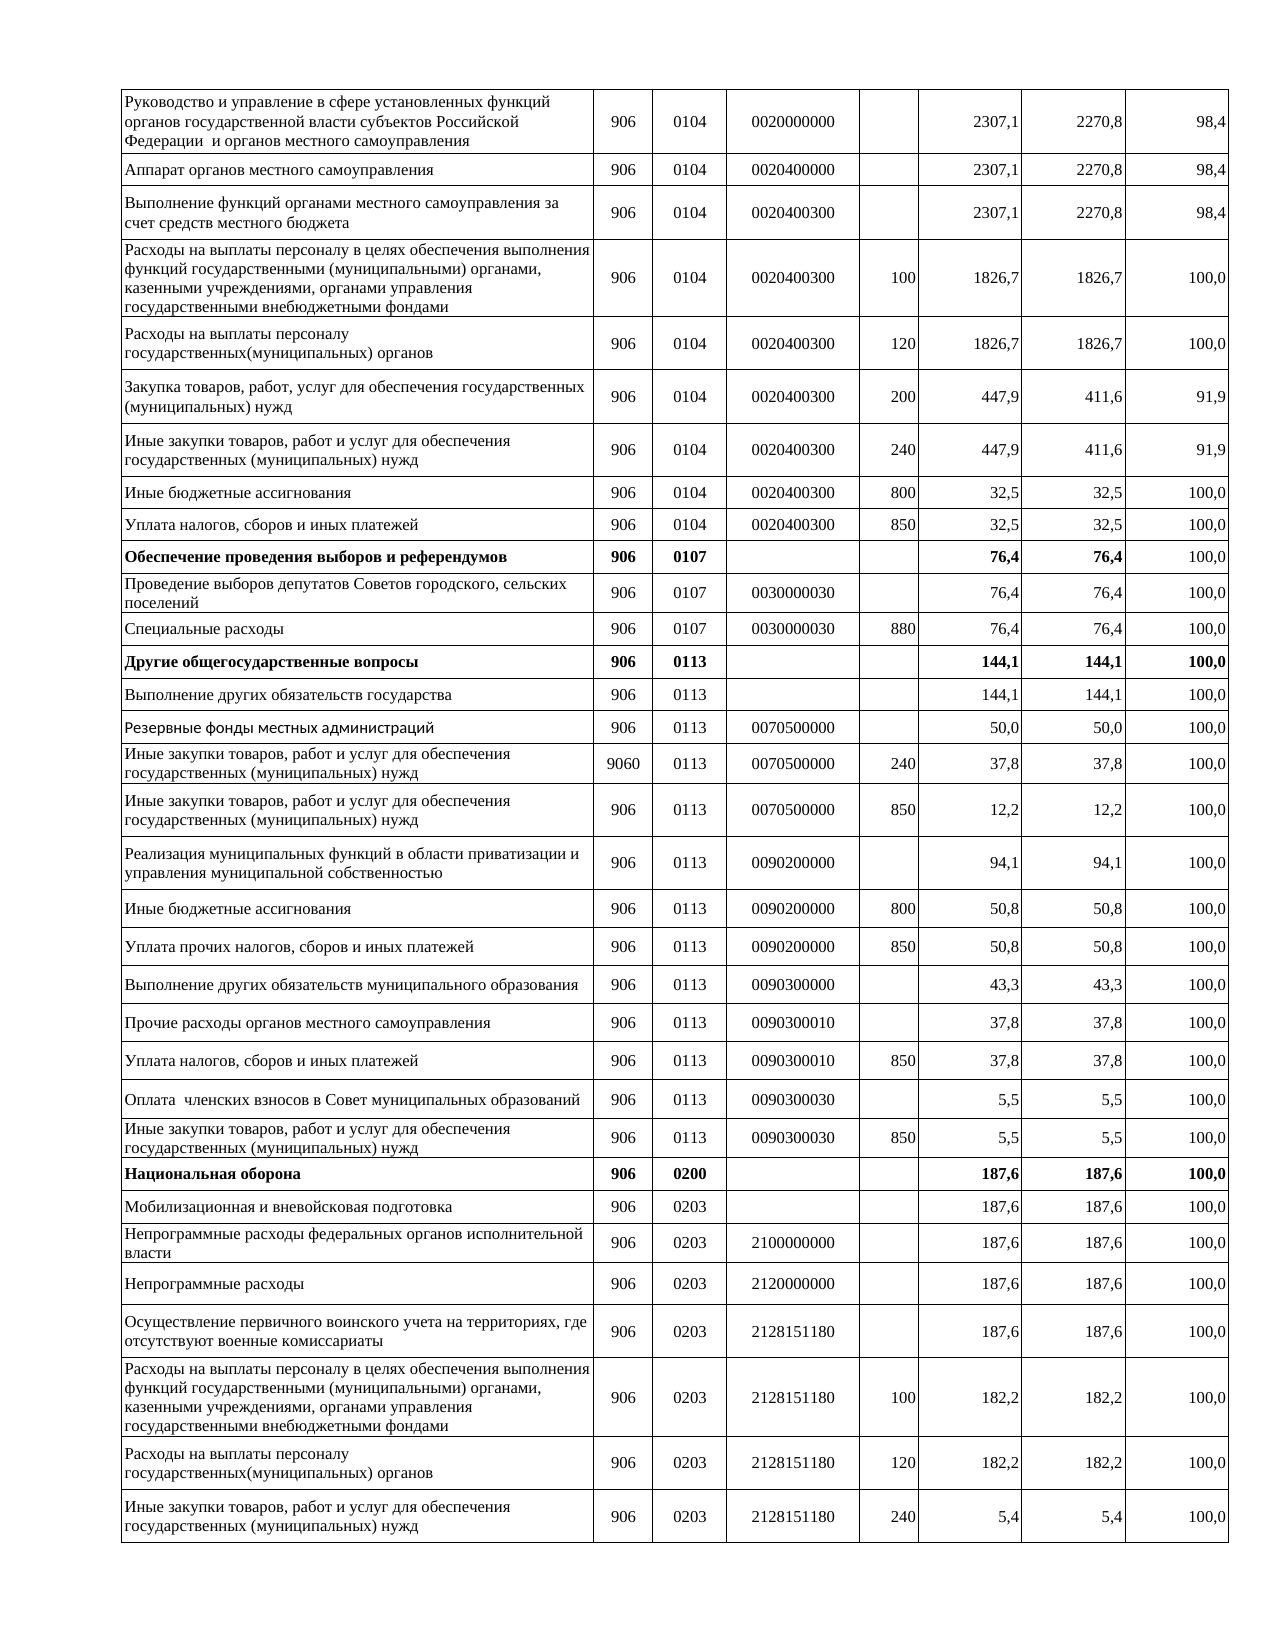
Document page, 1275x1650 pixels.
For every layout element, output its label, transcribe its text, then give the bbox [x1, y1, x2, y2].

table_cell [860, 90, 918, 152]
table_cell 906 [594, 1437, 652, 1489]
table_cell Оплата членских взносов в Совет муниципальных образований [122, 1080, 593, 1117]
table_cell 182,2 [1022, 1358, 1125, 1436]
table_cell 100,0 [1126, 509, 1228, 539]
table_cell 100 [860, 1358, 918, 1436]
table_cell [727, 646, 859, 677]
table_cell 2307,1 [919, 154, 1021, 185]
table_cell 0107 [653, 574, 726, 612]
table_cell 0113 [653, 890, 726, 927]
table_cell [860, 837, 918, 889]
table_cell 906 [594, 541, 652, 572]
table_cell Расходы на выплаты персоналу государственных(муниципальных) органов [122, 1437, 593, 1489]
table_cell 144,1 [1022, 646, 1125, 677]
table_cell 906 [594, 1004, 652, 1041]
table_cell 200 [860, 370, 918, 422]
table_cell 100,0 [1126, 1358, 1228, 1436]
table_cell 76,4 [1022, 613, 1125, 644]
table_cell 0090200000 [727, 890, 859, 927]
table_cell 0020400300 [727, 370, 859, 422]
table_cell 187,6 [919, 1224, 1021, 1262]
table_cell 850 [860, 1119, 918, 1157]
table_cell 100 [860, 240, 918, 316]
table_cell 0203 [653, 1490, 726, 1542]
table_cell 0203 [653, 1305, 726, 1357]
table_cell 0104 [653, 477, 726, 508]
table_cell [860, 1305, 918, 1357]
table_cell 100,0 [1126, 317, 1228, 369]
table_cell 50,8 [1022, 890, 1125, 927]
table_cell 0020400300 [727, 317, 859, 369]
table_cell Национальная оборона [122, 1158, 593, 1189]
table_cell [860, 646, 918, 677]
table_cell 906 [594, 1305, 652, 1357]
table_cell 447,9 [919, 370, 1021, 422]
table_cell [860, 1263, 918, 1304]
table_cell [860, 711, 918, 743]
table_cell 0203 [653, 1437, 726, 1489]
table_cell 37,8 [1022, 1004, 1125, 1041]
table_cell 100,0 [1126, 1224, 1228, 1262]
table_cell 43,3 [919, 966, 1021, 1003]
table_cell 100,0 [1126, 1437, 1228, 1489]
table_cell 906 [594, 186, 652, 238]
table_cell Другие общегосударственные вопросы [122, 646, 593, 677]
table_cell 906 [594, 370, 652, 422]
table_cell 0020000000 [727, 90, 859, 152]
table_cell 0070500000 [727, 744, 859, 782]
table_cell 100,0 [1126, 1263, 1228, 1304]
table_cell 906 [594, 1119, 652, 1157]
table_cell Реализация муниципальных функций в области приватизации и управления муниципальной собственностью [122, 837, 593, 889]
table_cell 800 [860, 890, 918, 927]
table_cell 98,4 [1126, 154, 1228, 185]
table_cell 94,1 [919, 837, 1021, 889]
table_cell Иные закупки товаров, работ и услуг для обеспечения государственных (муниципальных) нужд [122, 1490, 593, 1542]
table_cell 9060 [594, 744, 652, 782]
table_cell 0090200000 [727, 837, 859, 889]
table_cell [860, 574, 918, 612]
table_cell 0203 [653, 1263, 726, 1304]
table_cell Аппарат органов местного самоуправления [122, 154, 593, 185]
table_cell 906 [594, 1263, 652, 1304]
table_cell 182,2 [1022, 1437, 1125, 1489]
table_cell 850 [860, 784, 918, 836]
table_cell 5,4 [1022, 1490, 1125, 1542]
table_cell 187,6 [919, 1158, 1021, 1189]
table_cell Уплата налогов, сборов и иных платежей [122, 1042, 593, 1079]
table_cell 0030000030 [727, 574, 859, 612]
table_cell 76,4 [1022, 574, 1125, 612]
table_cell Закупка товаров, работ, услуг для обеспечения государственных (муниципальных) нужд [122, 370, 593, 422]
table_cell 906 [594, 240, 652, 316]
table_cell 411,6 [1022, 424, 1125, 476]
table_cell Выполнение других обязательств муниципального образования [122, 966, 593, 1003]
table_cell 100,0 [1126, 240, 1228, 316]
table_cell 50,8 [919, 890, 1021, 927]
table_cell Непрограммные расходы федеральных органов исполнительной власти [122, 1224, 593, 1262]
table_cell 5,5 [1022, 1080, 1125, 1117]
table_cell 187,6 [1022, 1191, 1125, 1222]
table_cell 0113 [653, 711, 726, 743]
table_cell [727, 541, 859, 572]
table_cell 100,0 [1126, 646, 1228, 677]
table_cell 240 [860, 744, 918, 782]
table_cell 50,8 [919, 928, 1021, 965]
table_cell 100,0 [1126, 928, 1228, 965]
table_cell 187,6 [1022, 1158, 1125, 1189]
table_cell 2128151180 [727, 1358, 859, 1436]
table_cell 906 [594, 1224, 652, 1262]
table_cell 100,0 [1126, 541, 1228, 572]
table_cell 2270,8 [1022, 154, 1125, 185]
table_cell 37,8 [1022, 1042, 1125, 1079]
table_cell 100,0 [1126, 837, 1228, 889]
table_cell 100,0 [1126, 1158, 1228, 1189]
table_cell Обеспечение проведения выборов и референдумов [122, 541, 593, 572]
table_cell 32,5 [1022, 509, 1125, 539]
table_cell 906 [594, 1158, 652, 1189]
table_cell 0113 [653, 679, 726, 710]
table_cell 0104 [653, 240, 726, 316]
table_cell 850 [860, 1042, 918, 1079]
table_cell 100,0 [1126, 613, 1228, 644]
table_cell 2128151180 [727, 1490, 859, 1542]
table_cell 0104 [653, 509, 726, 539]
table_cell 906 [594, 317, 652, 369]
table_cell 906 [594, 646, 652, 677]
table_cell 0203 [653, 1191, 726, 1222]
table_cell 50,0 [1022, 711, 1125, 743]
table_cell 2128151180 [727, 1305, 859, 1357]
table_cell 0113 [653, 646, 726, 677]
table_cell 100,0 [1126, 679, 1228, 710]
table_cell 32,5 [919, 477, 1021, 508]
table_cell 37,8 [919, 744, 1021, 782]
table_cell 100,0 [1126, 744, 1228, 782]
table_cell 12,2 [919, 784, 1021, 836]
table_cell Иные закупки товаров, работ и услуг для обеспечения государственных (муниципальных) нужд [122, 744, 593, 782]
table_cell 100,0 [1126, 1191, 1228, 1222]
table_cell 0104 [653, 317, 726, 369]
table_cell 0113 [653, 784, 726, 836]
table_cell 0020400300 [727, 240, 859, 316]
table_cell 240 [860, 424, 918, 476]
table_cell Прочие расходы органов местного самоуправления [122, 1004, 593, 1041]
table_cell 0090300010 [727, 1042, 859, 1079]
table_cell 32,5 [1022, 477, 1125, 508]
table_cell 411,6 [1022, 370, 1125, 422]
table_cell 906 [594, 1080, 652, 1117]
table_cell 906 [594, 928, 652, 965]
table_cell 187,6 [1022, 1263, 1125, 1304]
table_cell 50,8 [1022, 928, 1125, 965]
table_cell 187,6 [1022, 1305, 1125, 1357]
table_cell Резервные фонды местных администраций [122, 711, 593, 743]
table_cell 906 [594, 711, 652, 743]
table_cell 906 [594, 1191, 652, 1222]
table_cell 1826,7 [1022, 317, 1125, 369]
table_cell 43,3 [1022, 966, 1125, 1003]
table_cell 2270,8 [1022, 90, 1125, 152]
table_cell Выполнение функций органами местного самоуправления за счет средств местного бюджета [122, 186, 593, 238]
table_cell 906 [594, 679, 652, 710]
table_cell 2270,8 [1022, 186, 1125, 238]
table_cell Проведение выборов депутатов Советов городского, сельских поселений [122, 574, 593, 612]
table_cell 100,0 [1126, 966, 1228, 1003]
table_cell 120 [860, 317, 918, 369]
table_cell 0104 [653, 186, 726, 238]
table_cell 906 [594, 1490, 652, 1542]
table_cell 0020400000 [727, 154, 859, 185]
table_cell 76,4 [919, 574, 1021, 612]
table_cell 144,1 [1022, 679, 1125, 710]
table_cell 100,0 [1126, 1004, 1228, 1041]
table_cell 0113 [653, 1080, 726, 1117]
table_cell 0113 [653, 837, 726, 889]
table_cell Иные бюджетные ассигнования [122, 477, 593, 508]
table_cell 0113 [653, 1119, 726, 1157]
table_cell 37,8 [919, 1004, 1021, 1041]
table_cell 32,5 [919, 509, 1021, 539]
table_cell 0070500000 [727, 784, 859, 836]
table_cell Расходы на выплаты персоналу государственных(муниципальных) органов [122, 317, 593, 369]
table_cell 0020400300 [727, 186, 859, 238]
table_cell 906 [594, 966, 652, 1003]
table_cell 12,2 [1022, 784, 1125, 836]
table_cell 906 [594, 890, 652, 927]
table_cell 0113 [653, 966, 726, 1003]
table_cell 5,5 [919, 1080, 1021, 1117]
table_cell 91,9 [1126, 424, 1228, 476]
table_cell 100,0 [1126, 1119, 1228, 1157]
table_cell 187,6 [919, 1263, 1021, 1304]
table_cell 0020400300 [727, 509, 859, 539]
table_cell 0090300030 [727, 1080, 859, 1117]
table_cell Иные бюджетные ассигнования [122, 890, 593, 927]
table_cell 0090300000 [727, 966, 859, 1003]
table_cell [727, 1158, 859, 1189]
table_cell 187,6 [919, 1305, 1021, 1357]
table_cell 2120000000 [727, 1263, 859, 1304]
table_cell [860, 679, 918, 710]
table_cell 906 [594, 424, 652, 476]
table_cell 906 [594, 784, 652, 836]
table_cell 240 [860, 1490, 918, 1542]
table_cell 37,8 [1022, 744, 1125, 782]
table_cell 50,0 [919, 711, 1021, 743]
table_cell 0113 [653, 1004, 726, 1041]
table_cell Иные закупки товаров, работ и услуг для обеспечения государственных (муниципальных) нужд [122, 1119, 593, 1157]
table_cell 2307,1 [919, 186, 1021, 238]
table_cell 880 [860, 613, 918, 644]
table_cell Иные закупки товаров, работ и услуг для обеспечения государственных (муниципальных) нужд [122, 424, 593, 476]
table_cell 76,4 [919, 541, 1021, 572]
table_cell [860, 186, 918, 238]
table_cell 100,0 [1126, 1042, 1228, 1079]
table_cell Уплата налогов, сборов и иных платежей [122, 509, 593, 539]
table_cell [727, 679, 859, 710]
table_cell 0203 [653, 1224, 726, 1262]
table_cell 0104 [653, 154, 726, 185]
table_cell 0020400300 [727, 477, 859, 508]
table_cell 1826,7 [919, 317, 1021, 369]
table_cell 1826,7 [1022, 240, 1125, 316]
table_cell 2307,1 [919, 90, 1021, 152]
table_cell 98,4 [1126, 186, 1228, 238]
table_cell [727, 1191, 859, 1222]
table_cell 906 [594, 574, 652, 612]
table_cell 906 [594, 613, 652, 644]
table_cell 182,2 [919, 1437, 1021, 1489]
table_cell 0104 [653, 424, 726, 476]
table_cell 5,4 [919, 1490, 1021, 1542]
table_cell Специальные расходы [122, 613, 593, 644]
table_cell 906 [594, 1042, 652, 1079]
table_cell Иные закупки товаров, работ и услуг для обеспечения государственных (муниципальных) нужд [122, 784, 593, 836]
table_cell [860, 541, 918, 572]
table_cell 100,0 [1126, 574, 1228, 612]
table_cell Выполнение других обязательств государства [122, 679, 593, 710]
table_cell 0020400300 [727, 424, 859, 476]
table_cell 906 [594, 837, 652, 889]
table_cell 144,1 [919, 646, 1021, 677]
table_cell 850 [860, 509, 918, 539]
table_cell 0090300010 [727, 1004, 859, 1041]
table_cell 76,4 [1022, 541, 1125, 572]
table_cell [860, 1191, 918, 1222]
table_cell [860, 1080, 918, 1117]
table_cell 100,0 [1126, 784, 1228, 836]
table_cell 5,5 [1022, 1119, 1125, 1157]
table_cell 100,0 [1126, 1080, 1228, 1117]
table_cell 94,1 [1022, 837, 1125, 889]
table_cell 76,4 [919, 613, 1021, 644]
table_cell 91,9 [1126, 370, 1228, 422]
table_cell 0113 [653, 744, 726, 782]
table_cell 800 [860, 477, 918, 508]
table_cell [860, 154, 918, 185]
table_cell 37,8 [919, 1042, 1021, 1079]
table_cell 187,6 [919, 1191, 1021, 1222]
table_cell 182,2 [919, 1358, 1021, 1436]
table_cell [860, 1004, 918, 1041]
table_cell 0113 [653, 928, 726, 965]
table_cell 0203 [653, 1358, 726, 1436]
table_cell 850 [860, 928, 918, 965]
table_cell 0200 [653, 1158, 726, 1189]
table_cell 2100000000 [727, 1224, 859, 1262]
table_cell Осуществление первичного воинского учета на территориях, где отсутствуют военные комиссариаты [122, 1305, 593, 1357]
table_cell 98,4 [1126, 90, 1228, 152]
table_cell 5,5 [919, 1119, 1021, 1157]
table_cell 0030000030 [727, 613, 859, 644]
table_cell 100,0 [1126, 1490, 1228, 1542]
table_cell 0107 [653, 613, 726, 644]
table_cell Мобилизационная и вневойсковая подготовка [122, 1191, 593, 1222]
table_cell 0090200000 [727, 928, 859, 965]
table_cell 100,0 [1126, 477, 1228, 508]
table_cell 100,0 [1126, 711, 1228, 743]
table_cell 100,0 [1126, 1305, 1228, 1357]
table_cell 0104 [653, 90, 726, 152]
table_cell [860, 1224, 918, 1262]
table_cell 0070500000 [727, 711, 859, 743]
table_cell 906 [594, 154, 652, 185]
table_cell 447,9 [919, 424, 1021, 476]
table_cell 906 [594, 90, 652, 152]
table_cell Уплата прочих налогов, сборов и иных платежей [122, 928, 593, 965]
table_cell 906 [594, 477, 652, 508]
table_cell 0090300030 [727, 1119, 859, 1157]
table_cell Непрограммные расходы [122, 1263, 593, 1304]
table_cell 100,0 [1126, 890, 1228, 927]
table_cell 120 [860, 1437, 918, 1489]
table_cell [860, 966, 918, 1003]
table_cell 144,1 [919, 679, 1021, 710]
table_cell 0104 [653, 370, 726, 422]
table_cell 0113 [653, 1042, 726, 1079]
table_cell [860, 1158, 918, 1189]
table_cell 906 [594, 1358, 652, 1436]
table_cell 906 [594, 509, 652, 539]
table_cell 1826,7 [919, 240, 1021, 316]
table_cell Руководство и управление в сфере установленных функций органов государственной власти субъектов Российской Федерации и органов местного самоуправления [122, 90, 593, 152]
table_cell 187,6 [1022, 1224, 1125, 1262]
table_cell 2128151180 [727, 1437, 859, 1489]
table_cell 0107 [653, 541, 726, 572]
